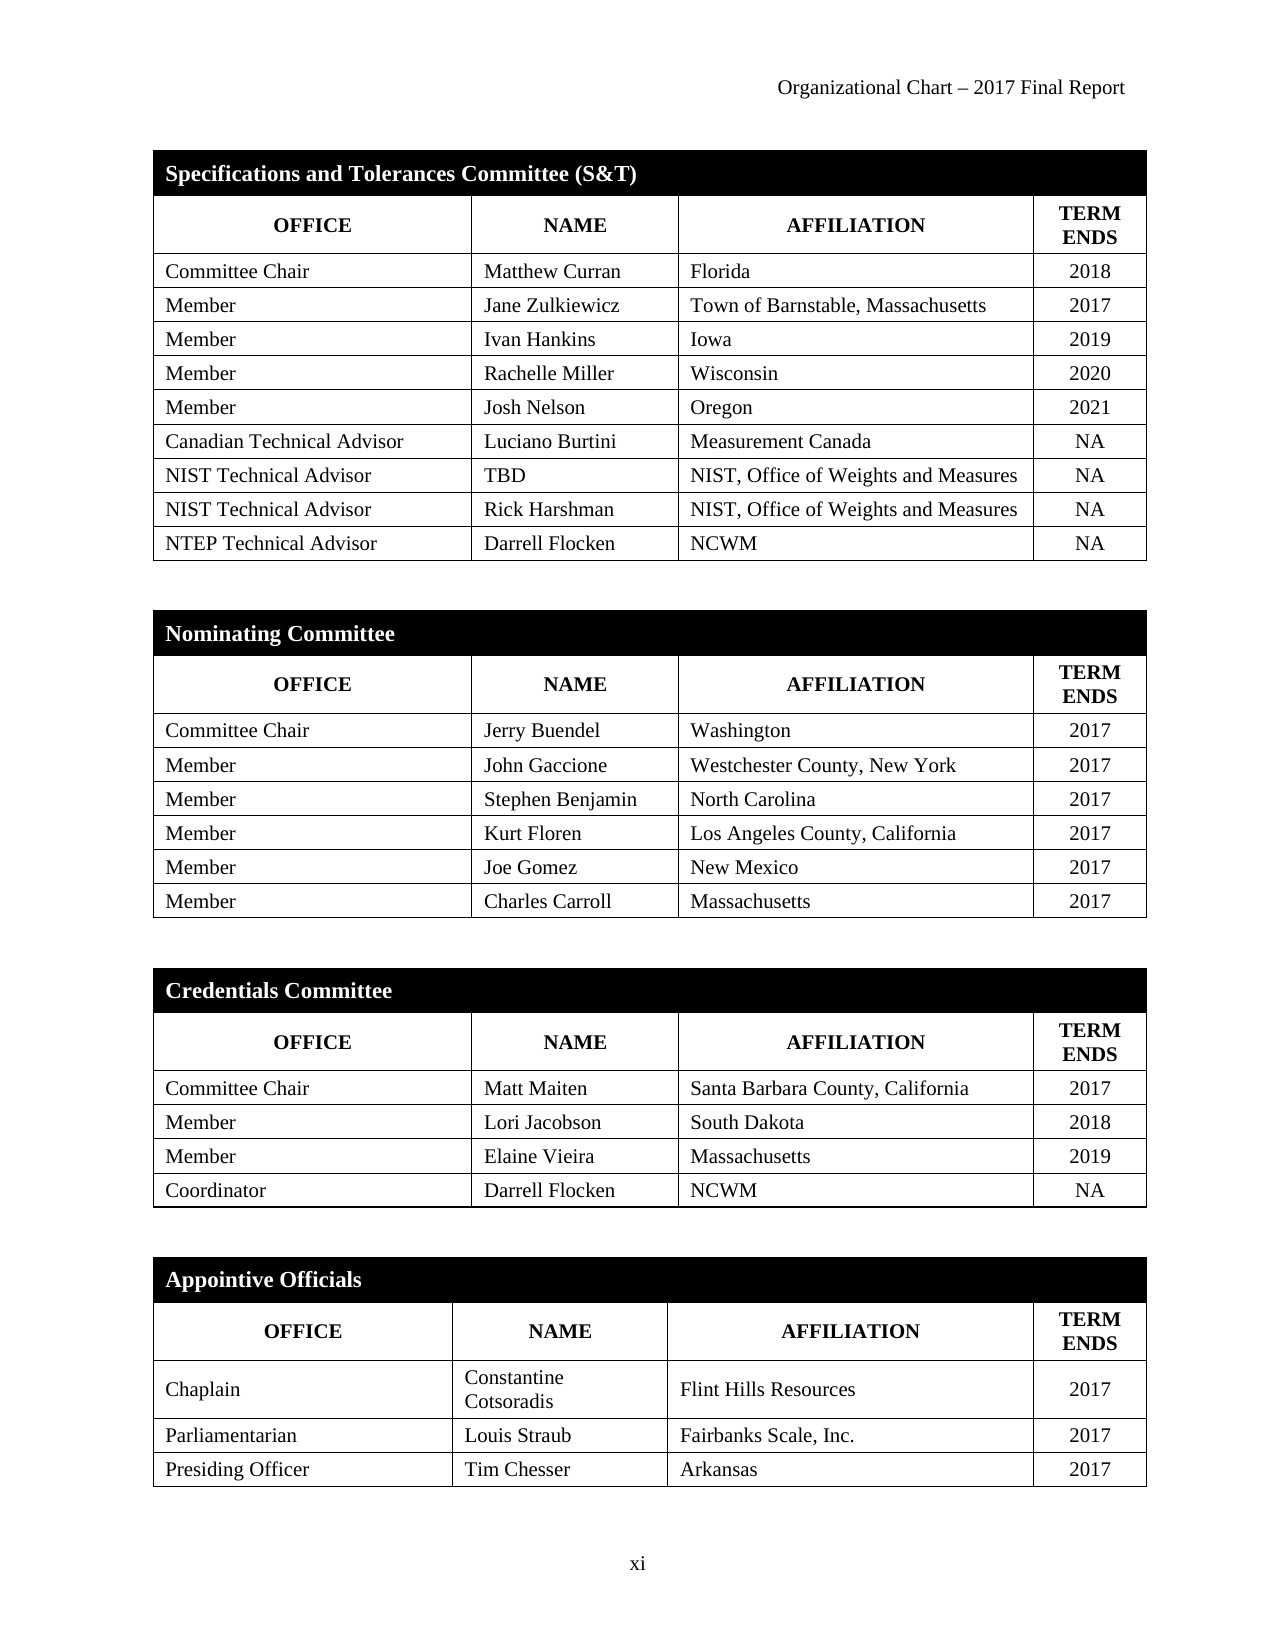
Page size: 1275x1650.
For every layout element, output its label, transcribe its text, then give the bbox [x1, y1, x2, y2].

table_cell Town of Barnstable, Massachusetts [679, 288, 1033, 321]
table_cell Oregon [679, 390, 1033, 423]
table_cell 2017 [1034, 816, 1146, 849]
table_cell Elaine Vieira [472, 1139, 678, 1172]
table_cell NA [1034, 1174, 1146, 1206]
table_cell Member [154, 322, 471, 355]
table_cell Darrell Flocken [472, 527, 678, 560]
table_cell 2017 [1034, 748, 1146, 781]
table_cell Florida [679, 254, 1033, 287]
table_cell Presiding Officer [154, 1453, 452, 1486]
table_cell South Dakota [679, 1105, 1033, 1138]
table_cell Member [154, 884, 471, 917]
table_cell Washington [679, 714, 1033, 747]
table_cell Matt Maiten [472, 1071, 678, 1104]
table_cell 2019 [1034, 1139, 1146, 1172]
table_cell AFFILIATION [679, 656, 1033, 713]
table_header Nominating Committee [154, 611, 1146, 655]
table_cell 2021 [1034, 390, 1146, 423]
table_cell NIST Technical Advisor [154, 459, 471, 492]
table_cell 2018 [1034, 254, 1146, 287]
table_cell TERM ENDS [1034, 1013, 1146, 1070]
table_cell 2017 [1034, 1071, 1146, 1104]
table_cell Arkansas [668, 1453, 1033, 1486]
table_cell 2017 [1034, 714, 1146, 747]
table_cell AFFILIATION [679, 1013, 1033, 1070]
table_cell NIST Technical Advisor [154, 493, 471, 526]
table_cell 2017 [1034, 288, 1146, 321]
table_cell Louis Straub [453, 1419, 667, 1452]
table_cell Committee Chair [154, 254, 471, 287]
table_cell NAME [472, 656, 678, 713]
table_cell 2017 [1034, 884, 1146, 917]
table_cell Tim Chesser [453, 1453, 667, 1486]
table_cell NCWM [679, 527, 1033, 560]
table_cell Lori Jacobson [472, 1105, 678, 1138]
table_cell Member [154, 1105, 471, 1138]
table_cell Jerry Buendel [472, 714, 678, 747]
table_cell 2017 [1034, 850, 1146, 883]
table_cell Member [154, 816, 471, 849]
table_cell Luciano Burtini [472, 425, 678, 457]
table_cell Member [154, 390, 471, 423]
table_cell Charles Carroll [472, 884, 678, 917]
table_cell 2017 [1034, 1453, 1146, 1486]
table_cell NA [1034, 493, 1146, 526]
table_cell Flint Hills Resources [668, 1361, 1033, 1418]
table_cell Rick Harshman [472, 493, 678, 526]
table_cell NIST, Office of Weights and Measures [679, 493, 1033, 526]
table_cell 2017 [1034, 1419, 1146, 1452]
table_cell Member [154, 288, 471, 321]
table_cell John Gaccione [472, 748, 678, 781]
table_cell Member [154, 748, 471, 781]
table_header Credentials Committee [154, 969, 1146, 1012]
table_cell Jane Zulkiewicz [472, 288, 678, 321]
table_header Specifications and Tolerances Committee (S&T) [154, 151, 1146, 195]
table_cell NAME [472, 196, 678, 253]
table_cell NTEP Technical Advisor [154, 527, 471, 560]
table_cell Santa Barbara County, California [679, 1071, 1033, 1104]
table_cell TERM ENDS [1034, 1303, 1146, 1360]
table_cell 2020 [1034, 356, 1146, 389]
table_cell Matthew Curran [472, 254, 678, 287]
table_cell Parliamentarian [154, 1419, 452, 1452]
table_cell OFFICE [154, 1013, 471, 1070]
table_cell AFFILIATION [679, 196, 1033, 253]
table_cell Joe Gomez [472, 850, 678, 883]
table_cell TBD [472, 459, 678, 492]
table_cell North Carolina [679, 782, 1033, 815]
table_cell Kurt Floren [472, 816, 678, 849]
table_cell Los Angeles County, California [679, 816, 1033, 849]
table_cell NA [1034, 459, 1146, 492]
table_cell Constantine Cotsoradis [453, 1361, 667, 1418]
table_cell Coordinator [154, 1174, 471, 1206]
table_cell Canadian Technical Advisor [154, 425, 471, 457]
table_cell Ivan Hankins [472, 322, 678, 355]
table_cell Member [154, 782, 471, 815]
table_cell Committee Chair [154, 714, 471, 747]
table_cell NIST, Office of Weights and Measures [679, 459, 1033, 492]
table_cell OFFICE [154, 656, 471, 713]
table_cell Chaplain [154, 1361, 452, 1418]
table_cell NA [1034, 425, 1146, 457]
table_cell Westchester County, New York [679, 748, 1033, 781]
table_cell 2017 [1034, 782, 1146, 815]
table_cell Massachusetts [679, 1139, 1033, 1172]
table_cell Fairbanks Scale, Inc. [668, 1419, 1033, 1452]
table_cell NAME [472, 1013, 678, 1070]
table_cell Wisconsin [679, 356, 1033, 389]
table_header Appointive Officials [154, 1258, 1146, 1302]
table_cell NCWM [679, 1174, 1033, 1206]
table_cell Member [154, 850, 471, 883]
table_cell NA [1034, 527, 1146, 560]
table_cell NAME [453, 1303, 667, 1360]
table_cell TERM ENDS [1034, 196, 1146, 253]
table_cell OFFICE [154, 196, 471, 253]
table_cell Member [154, 1139, 471, 1172]
table_cell 2019 [1034, 322, 1146, 355]
table_cell Rachelle Miller [472, 356, 678, 389]
table_cell Committee Chair [154, 1071, 471, 1104]
table_cell 2017 [1034, 1361, 1146, 1418]
table_cell AFFILIATION [668, 1303, 1033, 1360]
table_cell Iowa [679, 322, 1033, 355]
table_cell Josh Nelson [472, 390, 678, 423]
table_cell 2018 [1034, 1105, 1146, 1138]
table_cell Member [154, 356, 471, 389]
table_cell Measurement Canada [679, 425, 1033, 457]
table_cell Stephen Benjamin [472, 782, 678, 815]
table_cell Darrell Flocken [472, 1174, 678, 1206]
table_cell New Mexico [679, 850, 1033, 883]
table_cell Massachusetts [679, 884, 1033, 917]
table_cell OFFICE [154, 1303, 452, 1360]
table_cell TERM ENDS [1034, 656, 1146, 713]
